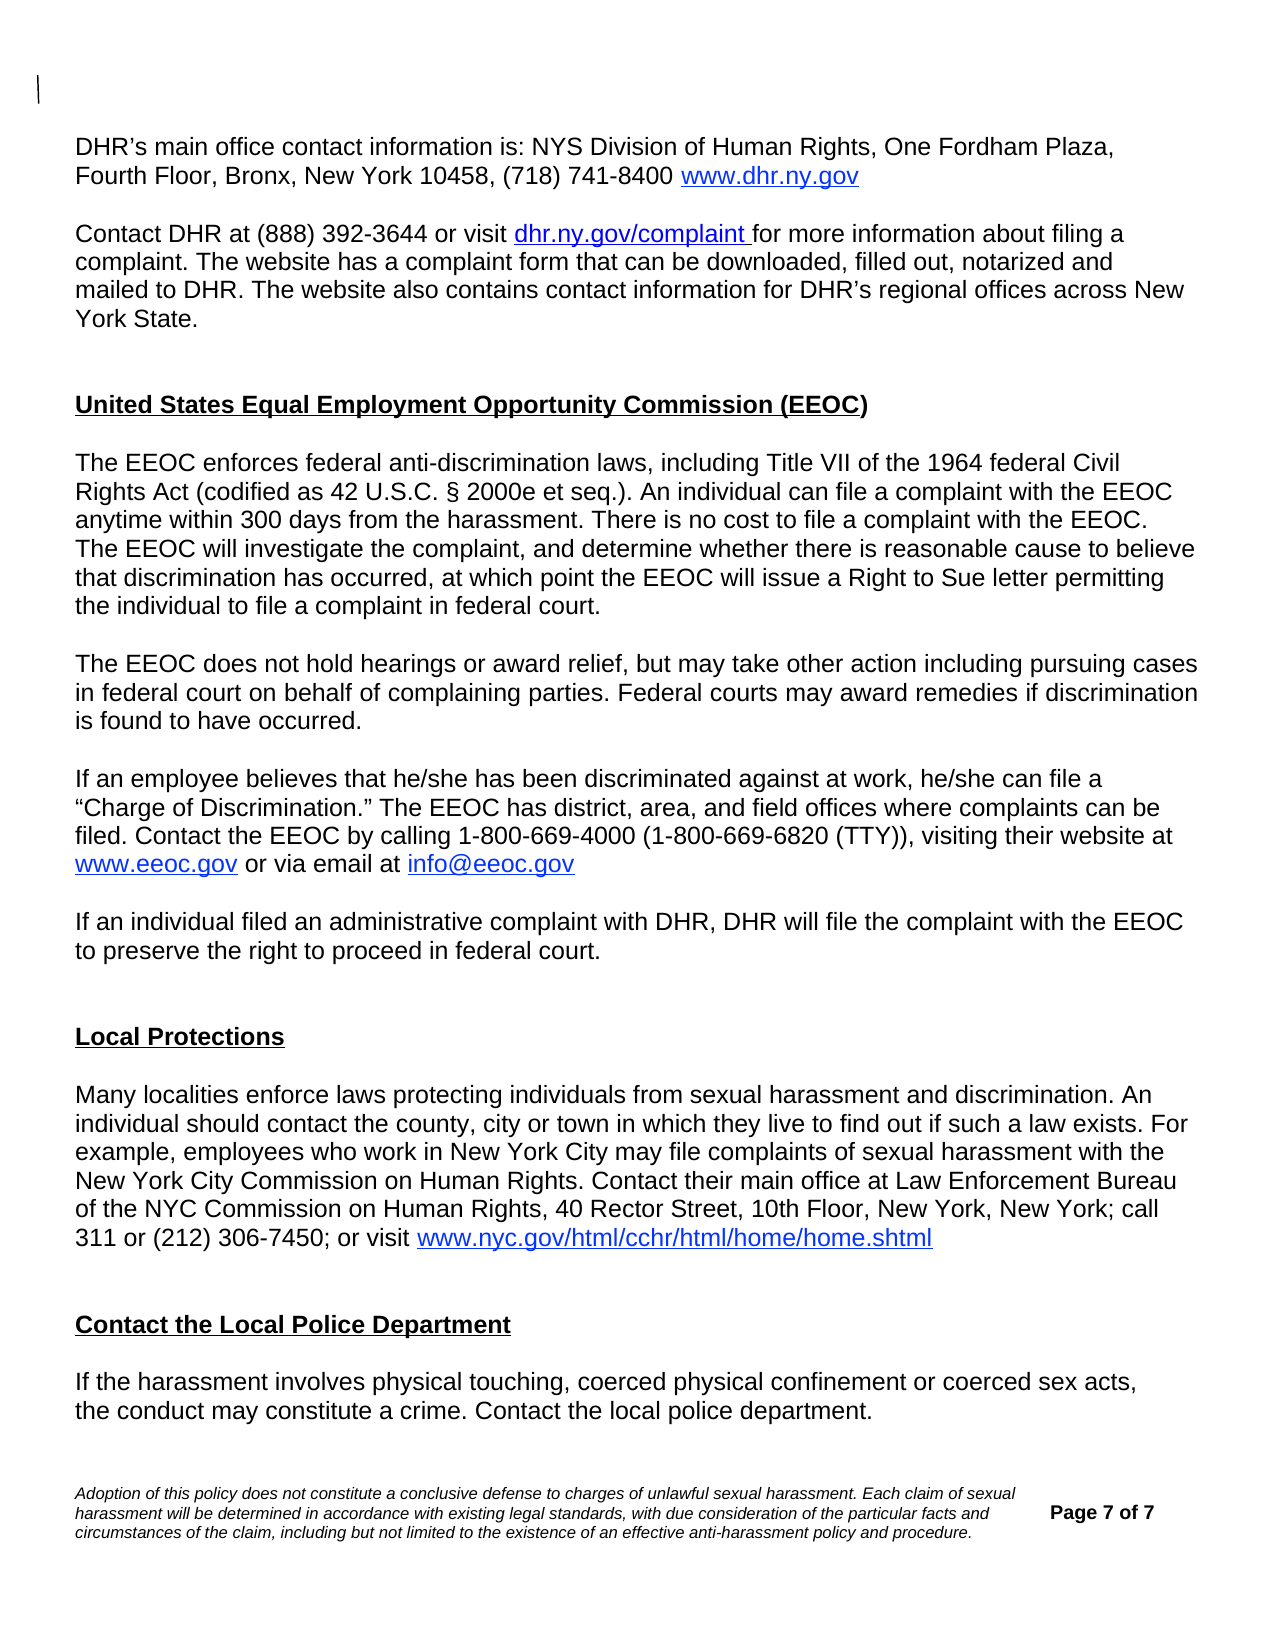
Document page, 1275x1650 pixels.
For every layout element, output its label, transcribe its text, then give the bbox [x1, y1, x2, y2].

text harassment will be determined in accordance with existing legal standards, with due consideration of the particular facts and Page 7 of 7 circumstances of the claim, including but not limited to the existence of an effective anti-harassment policy and procedure. [75, 1503, 1192, 1542]
text Contact DHR at (888) 392-3644 or visit dhr.ny.gov/complaint for more information about filing a complaint. The website has a complaint form that can be downloaded, filled out, notarized and mailed to DHR. The website also contains contact information for DHR’s regional offices across New York State. [75, 219, 1192, 332]
text Contact the Local Police Department [75, 1310, 1200, 1338]
text DHR’s main office contact information is: NYS Division of Human Rights, One Fordham Plaza, Fourth Floor, Bronx, New York 10458, (718) 741-8400 www.dhr.ny.gov [75, 133, 1123, 189]
text United States Equal Employment Opportunity Commission (EEOC) [75, 390, 1200, 419]
text Local Protections [75, 1022, 1200, 1051]
text If the harassment involves physical touching, coerced physical confinement or coerced sex acts, the conduct may constitute a crime. Contact the local police department. [75, 1368, 1179, 1425]
text Adoption of this policy does not constitute a conclusive defense to charges of unlawful sexual harassment. Each claim of sexual [75, 1483, 1200, 1503]
text The EEOC does not hold hearings or award relief, but may take other action including pursuing cases in federal court on behalf of complaining parties. Federal courts may award remedies if discrimination is found to have occurred. [75, 650, 1200, 735]
text Many localities enforce laws protecting individuals from sexual harassment and discrimination. An individual should contact the county, city or town in which they live to find out if such a law exists. For example, employees who work in New York City may file complaints of sexual harassment with the New York City Commission on Human Rights. Contact their main office at Law Enforcement Bureau of the NYC Commission on Human Rights, 40 Rector Street, 10th Floor, New York, New York; call 311 or (212) 306-7450; or visit www.nyc.gov/html/cchr/html/home/home.shtml [75, 1081, 1196, 1252]
text The EEOC enforces federal anti-discrimination laws, including Title VII of the 1964 federal Civil Rights Act (codified as 42 U.S.C. § 2000e et seq.). An individual can file a complaint with the EEOC anytime within 300 days from the harassment. There is no cost to file a complaint with the EEOC. The EEOC will investigate the complaint, and determine whether there is reasonable cause to believe that discrimination has occurred, at which point the EEOC will issue a Right to Sue letter permitting the individual to file a complaint in federal court. [75, 449, 1198, 620]
text If an employee believes that he/she has been discriminated against at work, he/she can file a “Charge of Discrimination.” The EEOC has district, area, and field offices where complaints can be filed. Contact the EEOC by calling 1-800-669-4000 (1-800-669-6820 (TTY)), visiting their website at www.eeoc.gov or via email at info@eeoc.gov [75, 765, 1181, 878]
text If an individual filed an administrative complaint with DHR, DHR will file the complaint with the EEOC to preserve the right to proceed in federal court. [75, 908, 1185, 964]
